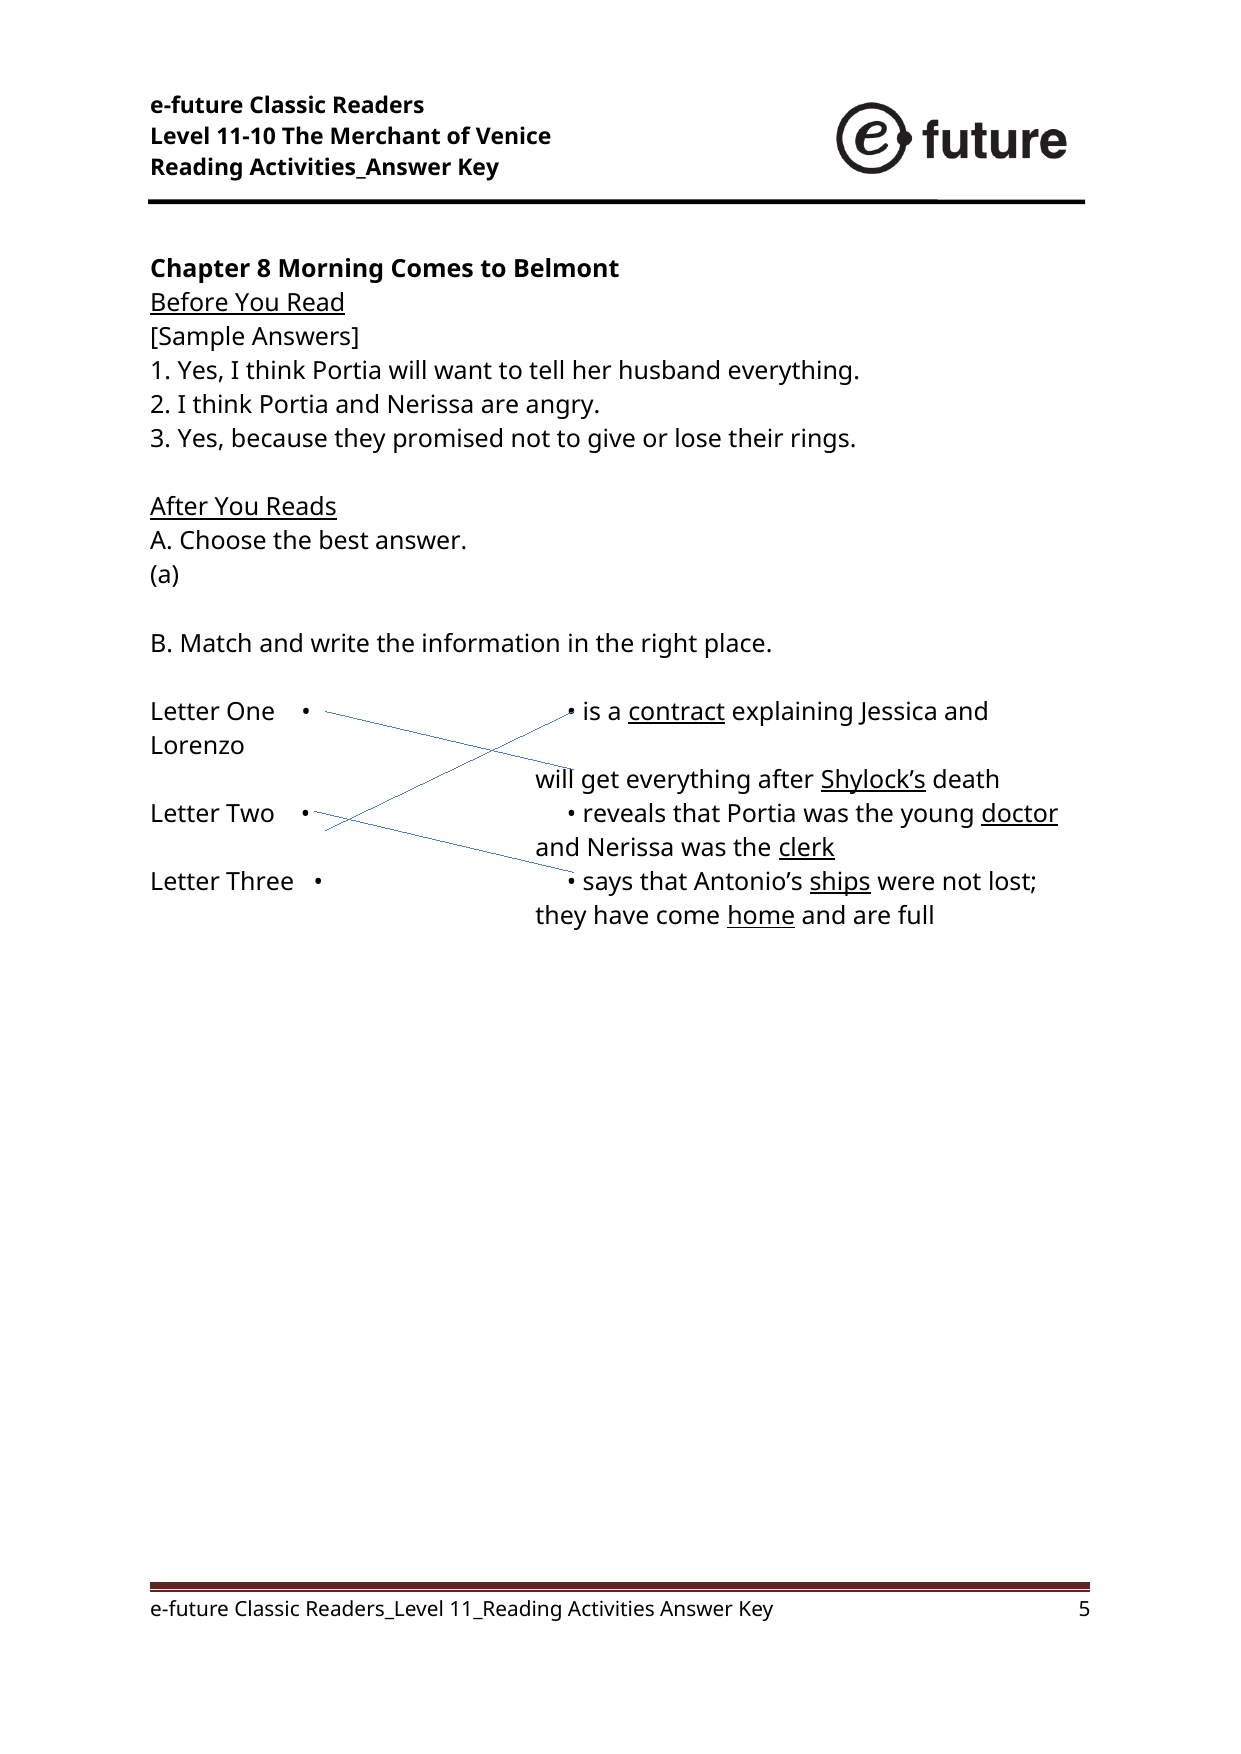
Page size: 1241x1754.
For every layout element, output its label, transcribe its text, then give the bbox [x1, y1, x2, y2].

text A. Choose the best answer. [150, 523, 1090, 557]
text will get everything after Shylock’s death [150, 761, 1090, 796]
text Letter Two • • reveals that Portia was the young doctor [150, 796, 1090, 829]
text Before You Read [150, 284, 1090, 319]
text [Sample Answers] [150, 319, 1090, 353]
text After You Reads [150, 489, 1090, 523]
text 3. Yes, because they promised not to give or lose their rings. [150, 421, 1090, 455]
text Chapter 8 Morning Comes to Belmont [150, 251, 1090, 284]
text 2. I think Portia and Nerissa are angry. [150, 387, 1090, 421]
text they have come home and are full [150, 898, 1090, 932]
text (a) [150, 557, 1090, 591]
picture [827, 93, 1076, 183]
text B. Match and write the information in the right place. [150, 625, 1090, 659]
text 1. Yes, I think Portia will want to tell her husband everything. [150, 353, 1090, 387]
text Letter Three • • says that Antonio’s ships were not lost; [150, 864, 1090, 898]
text and Nerissa was the clerk [150, 829, 1090, 864]
text Letter One • • is a contract explaining Jessica and Lorenzo [150, 693, 1090, 761]
